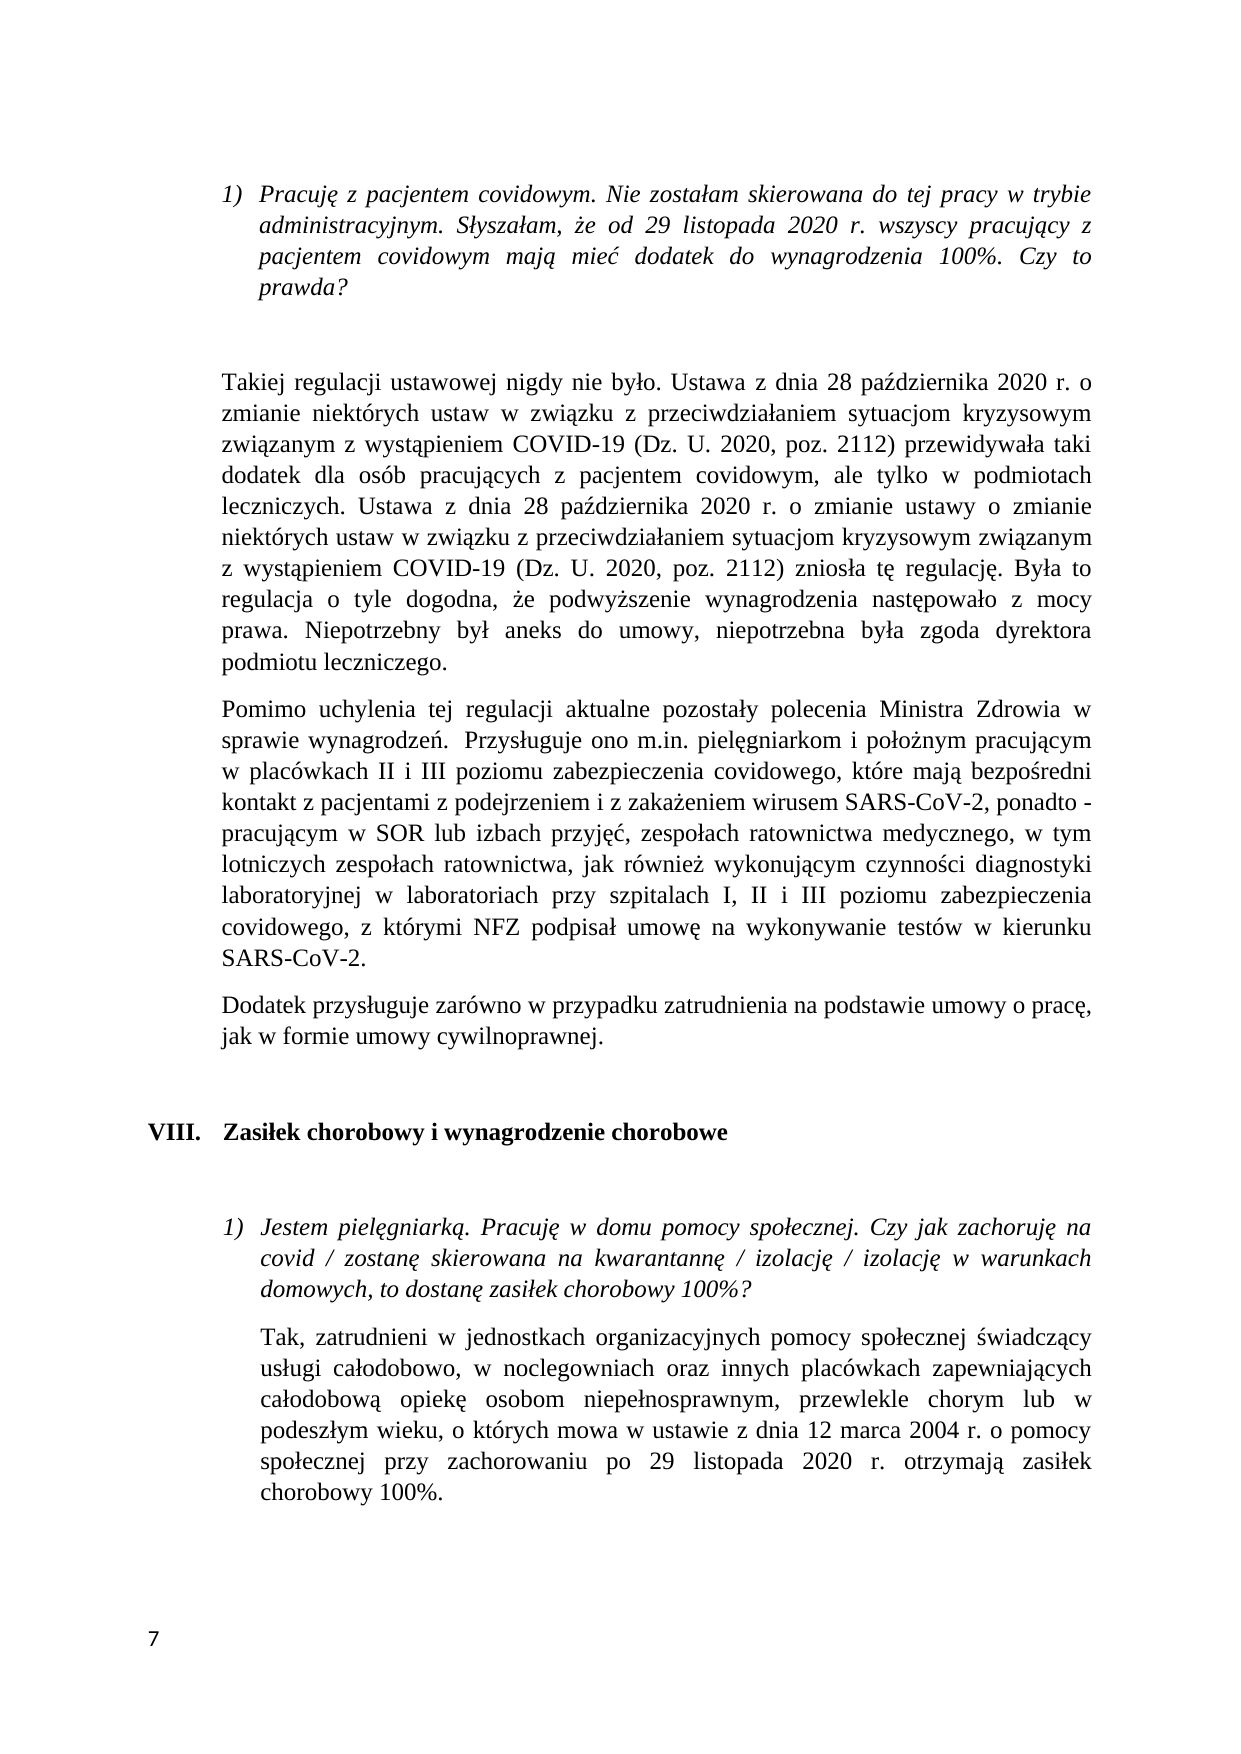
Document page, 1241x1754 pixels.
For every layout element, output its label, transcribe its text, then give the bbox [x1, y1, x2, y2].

list Zasiłek chorobowy i wynagrodzenie chorobowe [148, 1117, 1093, 1146]
text Pomimo uchylenia tej regulacji aktualne pozostały polecenia Ministra Zdrowia w sprawie wynagrodzeń. Przysługuje ono m.in. pielęgniarkom i położnym pracującym w placówkach II i III poziomu zabezpieczenia covidowego, które mają bezpośredni kontakt z pacjentami z podejrzeniem i z zakażeniem wirusem SARS-CoV-2, ponadto -pracującym w SOR lub izbach przyjęć, zespołach ratownictwa medycznego, w tym lotniczych zespołach ratownictwa, jak również wykonującym czynności diagnostyki laboratoryjnej w laboratoriach przy szpitalach I, II i III poziomu zabezpieczenia covidowego, z którymi NFZ podpisał umowę na wykonywanie testów w kierunku SARS-CoV-2. [221, 694, 1093, 756]
list Jestem pielęgniarką. Pracuję w domu pomocy społecznej. Czy jak zachoruję na covid / zostanę skierowana na kwarantannę / izolację / izolację w warunkach domowych, to dostanę zasiłek chorobowy 100%? [223, 1212, 1093, 1303]
text Takiej regulacji ustawowej nigdy nie było. Ustawa z dnia 28 października 2020 r. o zmianie niektórych ustaw w związku z przeciwdziałaniem sytuacjom kryzysowym związanym z wystąpieniem COVID-19 (Dz. U. 2020, poz. 2112) przewidywała taki dodatek dla osób pracujących z pacjentem covidowym, ale tylko w podmiotach leczniczych. Ustawa z dnia 28 października 2020 r. o zmianie ustawy o zmianie niektórych ustaw w związku z przeciwdziałaniem sytuacjom kryzysowym związanym z wystąpieniem COVID-19 (Dz. U. 2020, poz. 2112) zniosła tę regulację. Była to regulacja o tyle dogodna, że podwyższenie wynagrodzenia następowało z mocy prawa. Niepotrzebny był aneks do umowy, niepotrzebna była zgoda dyrektora podmiotu leczniczego. [221, 367, 1093, 675]
list Pracuję z pacjentem covidowym. Nie zostałam skierowana do tej pracy w trybie administracyjnym. Słyszałam, że od 29 listopada 2020 r. wszyscy pracujący z pacjentem covidowym mają mieć dodatek do wynagrodzenia 100%. Czy to prawda? [221, 179, 1093, 301]
text Dodatek przysługuje zarówno w przypadku zatrudnienia na podstawie umowy o pracę, jak w formie umowy cywilnoprawnej. [221, 1019, 1093, 1050]
text Tak, zatrudnieni w jednostkach organizacyjnych pomocy społecznej świadczący usługi całodobowo, w noclegowniach oraz innych placówkach zapewniających całodobową opiekę osobom niepełnosprawnym, przewlekle chorym lub w podeszłym wieku, o których mowa w ustawie z dnia 12 marca 2004 r. o pomocy społecznej przy zachorowaniu po 29 listopada 2020 r. otrzymają zasiłek chorobowy 100%. [260, 1322, 1093, 1506]
